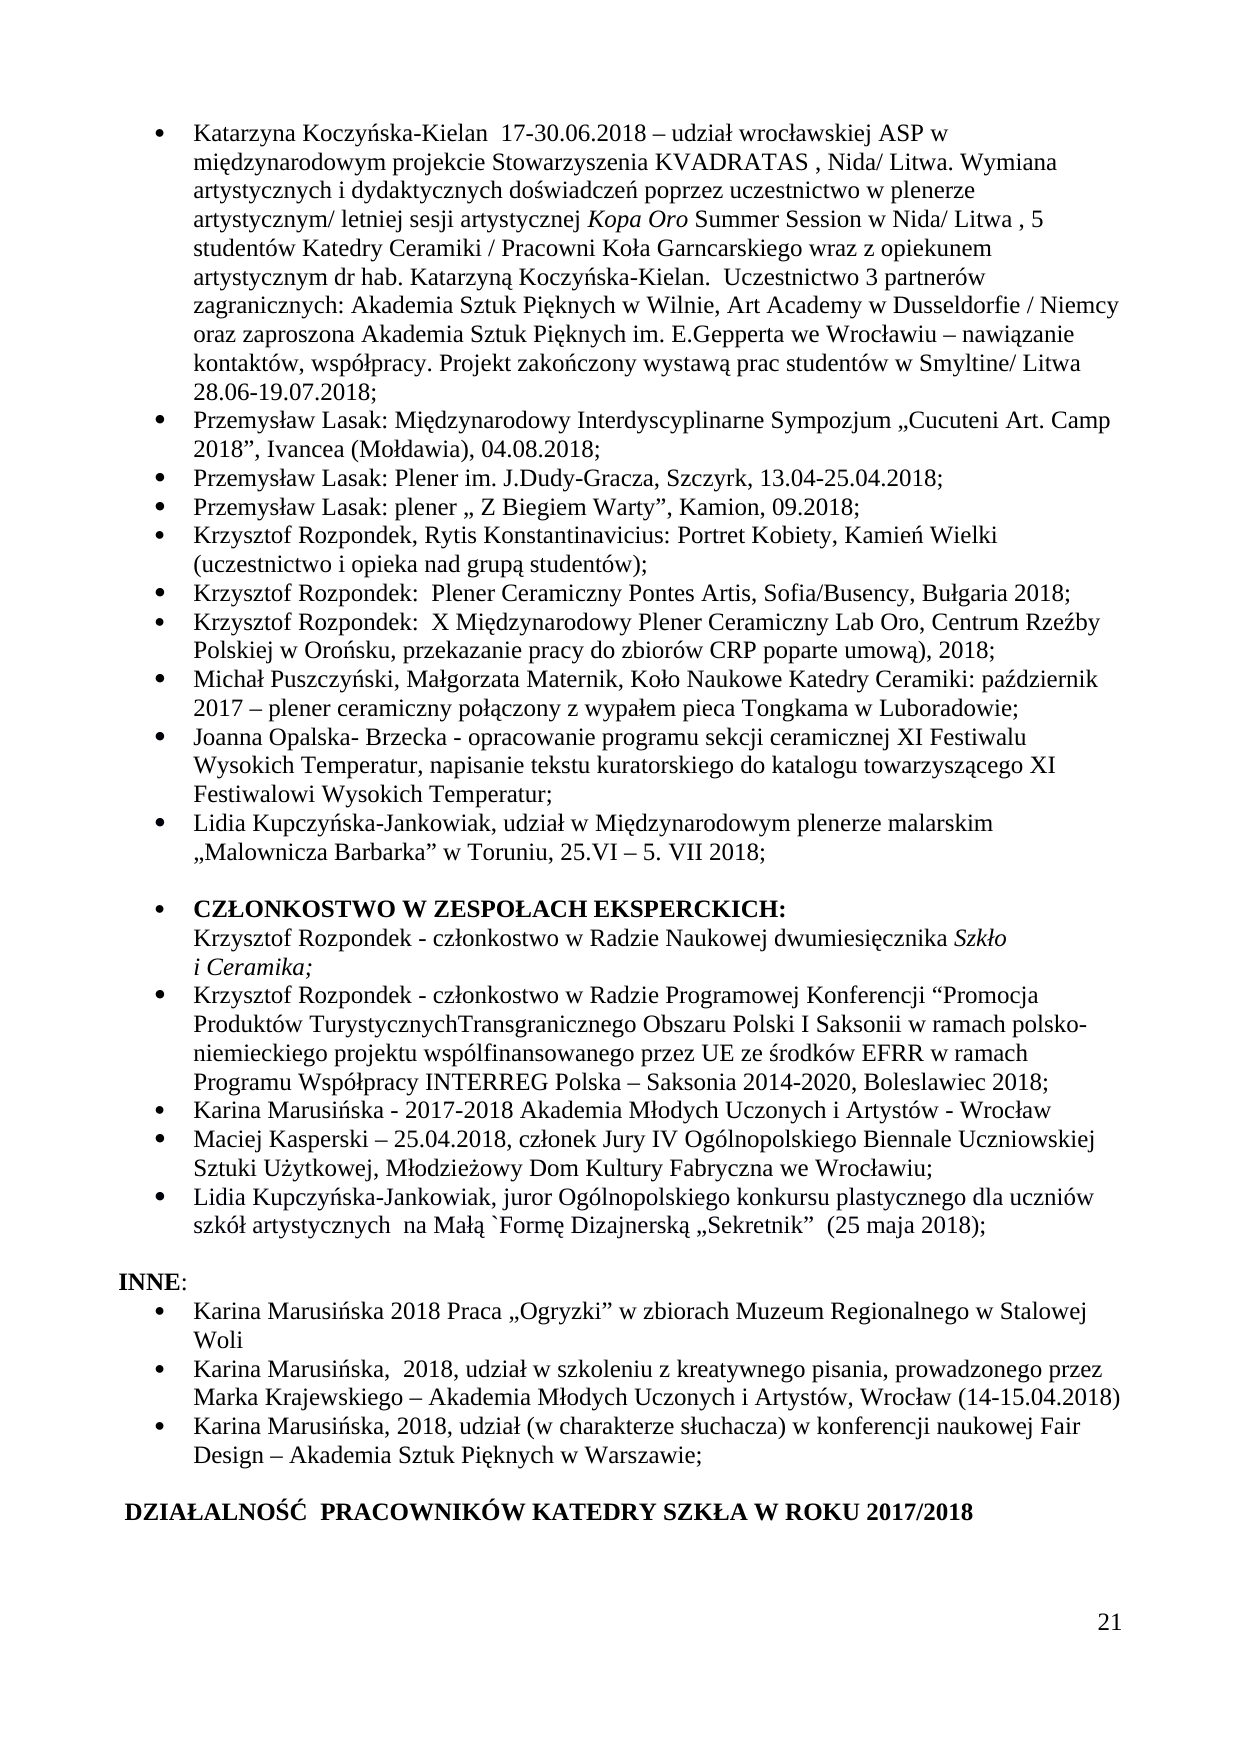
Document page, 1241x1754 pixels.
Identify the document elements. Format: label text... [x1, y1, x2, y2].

list Przemysław Lasak: plener „ Z Biegiem Warty”, Kamion, 09.2018; [156, 492, 1122, 521]
list Przemysław Lasak: Plener im. J.Dudy-Gracza, Szczyrk, 13.04-25.04.2018; [156, 463, 1122, 492]
text INNE: [118, 1267, 1122, 1296]
list Krzysztof Rozpondek - członkostwo w Radzie Programowej Konferencji “Promocja Produktów TurystycznychTransgranicznego Obszaru Polski I Saksonii w ramach polsko-niemieckiego projektu wspólfinansowanego przez UE ze środków EFRR w ramach Programu Współpracy INTERREG Polska – Saksonia 2014-2020, Boleslawiec 2018; [156, 981, 1122, 1096]
text DZIAŁALNOŚĆ PRACOWNIKÓW KATEDRY SZKŁA W ROKU 2017/2018 [118, 1497, 1122, 1526]
list CZŁONKOSTWO W ZESPOŁACH EKSPERCKICH: Krzysztof Rozpondek - członkostwo w Radzie Naukowej dwumiesięcznika Szkło i Ceramika; [156, 894, 1122, 981]
list Karina Marusińska, 2018, udział w szkoleniu z kreatywnego pisania, prowadzonego przez Marka Krajewskiego – Akademia Młodych Uczonych i Artystów, Wrocław (14-15.04.2018) [156, 1354, 1122, 1411]
list Maciej Kasperski – 25.04.2018, członek Jury IV Ogólnopolskiego Biennale Uczniowskiej Sztuki Użytkowej, Młodzieżowy Dom Kultury Fabryczna we Wrocławiu; [156, 1124, 1122, 1182]
list Karina Marusińska 2018 Praca „Ogryzki” w zbiorach Muzeum Regionalnego w Stalowej Woli [156, 1296, 1122, 1354]
list Krzysztof Rozpondek: Plener Ceramiczny Pontes Artis, Sofia/Busency, Bułgaria 2018; [156, 578, 1122, 607]
list Krzysztof Rozpondek: X Międzynarodowy Plener Ceramiczny Lab Oro, Centrum Rzeźby Polskiej w Orońsku, przekazanie pracy do zbiorów CRP poparte umową), 2018; [156, 607, 1122, 664]
list Karina Marusińska, 2018, udział (w charakterze słuchacza) w konferencji naukowej Fair Design – Akademia Sztuk Pięknych w Warszawie; [156, 1411, 1122, 1469]
list Przemysław Lasak: Międzynarodowy Interdyscyplinarne Sympozjum „Cucuteni Art. Camp 2018”, Ivancea (Mołdawia), 04.08.2018; [156, 406, 1122, 463]
list Lidia Kupczyńska-Jankowiak, juror Ogólnopolskiego konkursu plastycznego dla uczniów szkół artystycznych na Małą `Formę Dizajnerską „Sekretnik” (25 maja 2018); [156, 1182, 1122, 1239]
list Karina Marusińska - 2017-2018 Akademia Młodych Uczonych i Artystów - Wrocław [156, 1096, 1122, 1124]
list Joanna Opalska- Brzecka - opracowanie programu sekcji ceramicznej XI Festiwalu Wysokich Temperatur, napisanie tekstu kuratorskiego do katalogu towarzyszącego XI Festiwalowi Wysokich Temperatur; [156, 722, 1122, 808]
list Krzysztof Rozpondek, Rytis Konstantinavicius: Portret Kobiety, Kamień Wielki (uczestnictwo i opieka nad grupą studentów); [156, 521, 1122, 578]
list Katarzyna Koczyńska-Kielan 17-30.06.2018 – udział wrocławskiej ASP w międzynarodowym projekcie Stowarzyszenia KVADRATAS , Nida/ Litwa. Wymiana artystycznych i dydaktycznych doświadczeń poprzez uczestnictwo w plenerze artystycznym/ letniej sesji artystycznej Kopa Oro Summer Session w Nida/ Litwa , 5 studentów Katedry Ceramiki / Pracowni Koła Garncarskiego wraz z opiekunem artystycznym dr hab. Katarzyną Koczyńska-Kielan. Uczestnictwo 3 partnerów zagranicznych: Akademia Sztuk Pięknych w Wilnie, Art Academy w Dusseldorfie / Niemcy oraz zaproszona Akademia Sztuk Pięknych im. E.Gepperta we Wrocławiu – nawiązanie kontaktów, współpracy. Projekt zakończony wystawą prac studentów w Smyltine/ Litwa 28.06-19.07.2018; [156, 118, 1122, 406]
list Michał Puszczyński, Małgorzata Maternik, Koło Naukowe Katedry Ceramiki: październik 2017 – plener ceramiczny połączony z wypałem pieca Tongkama w Luboradowie; [156, 664, 1122, 722]
list Lidia Kupczyńska-Jankowiak, udział w Międzynarodowym plenerze malarskim „Malownicza Barbarka” w Toruniu, 25.VI – 5. VII 2018; [156, 808, 1122, 866]
